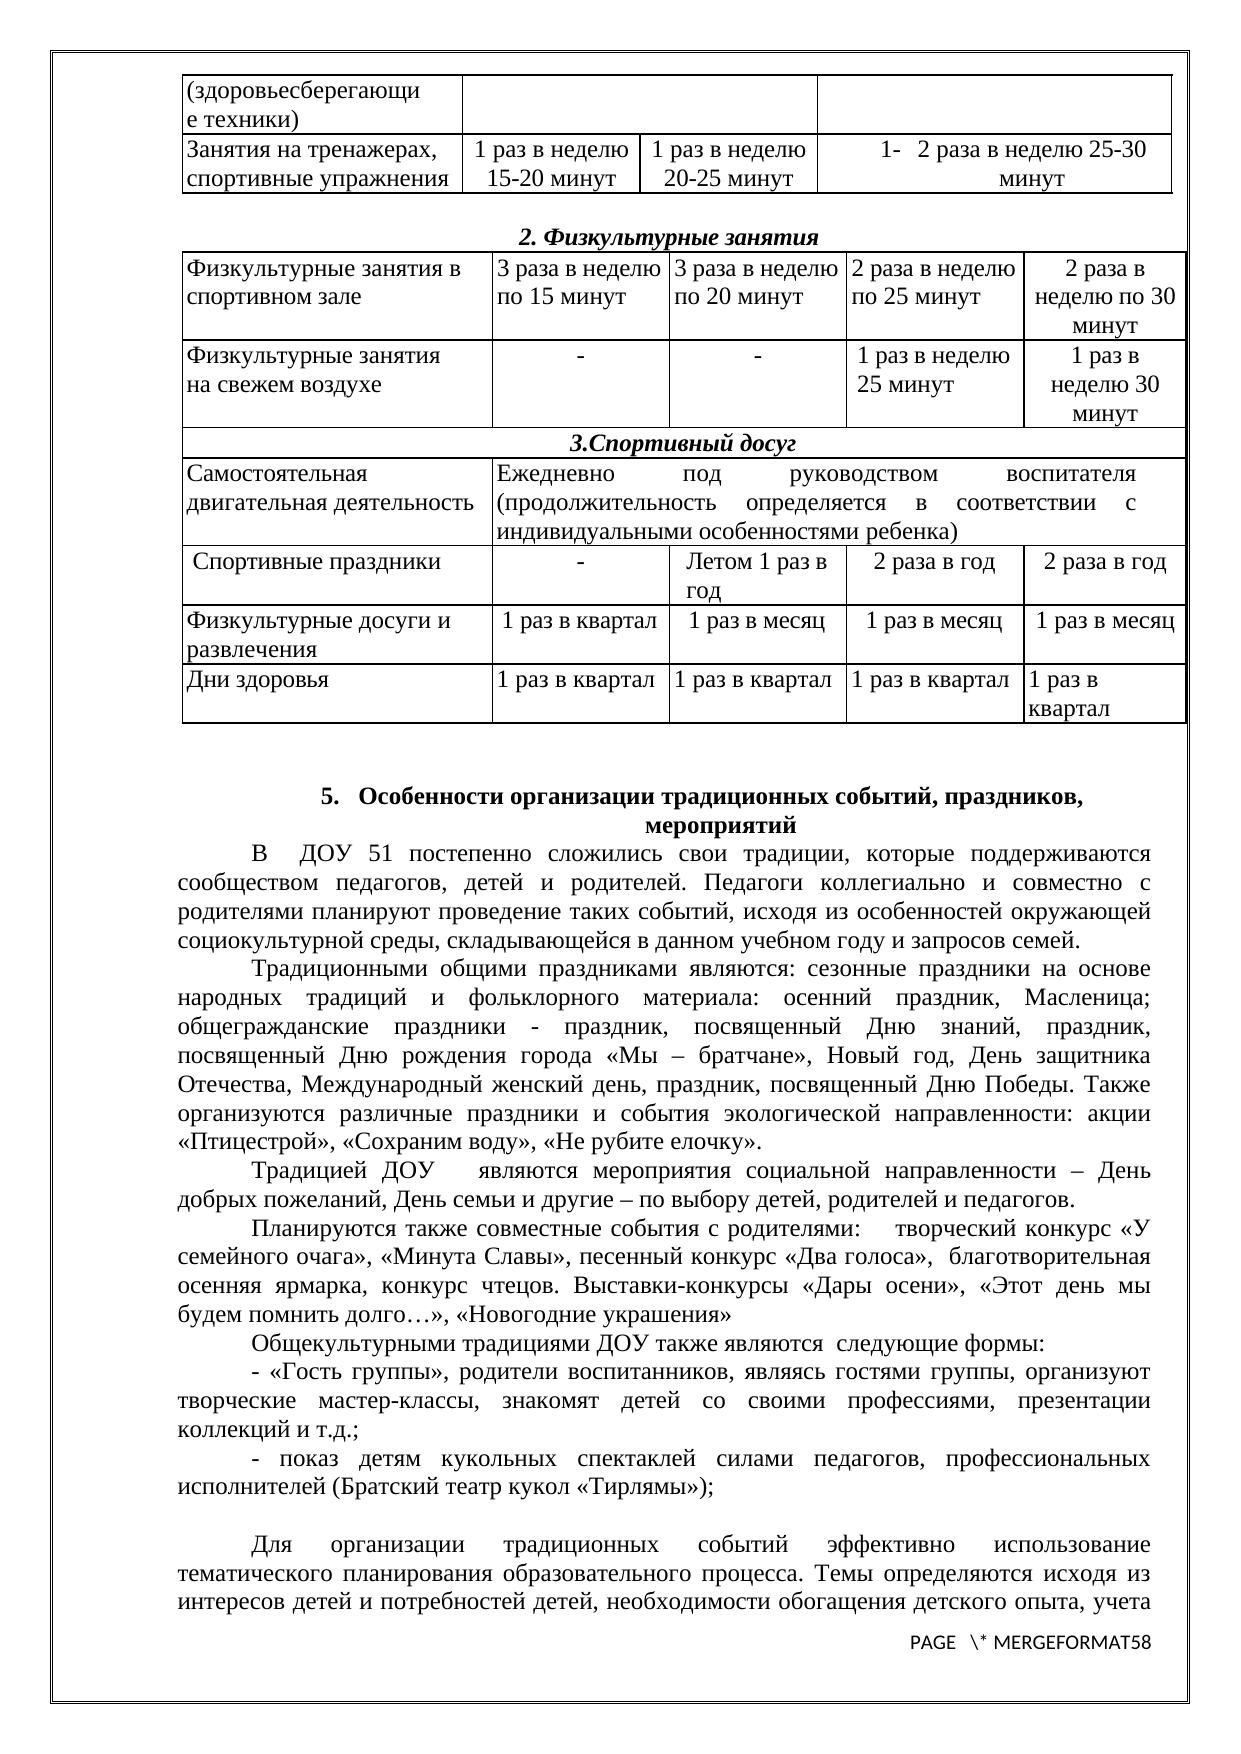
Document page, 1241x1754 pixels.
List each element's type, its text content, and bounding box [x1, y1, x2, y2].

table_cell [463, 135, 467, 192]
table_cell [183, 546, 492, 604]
text Традиционными общими праздниками являются: сезонные праздники на основе народных традиций и фольклорного материала: осенний праздник, Масленица; общегражданские праздники - праздник, посвященный Дню знаний, праздник, посвященный Дню рождения города «Мы – братчане», Новый год, День защитника Отечества, Международный женский день, праздник, посвященный Дню Победы. Также организуются различные праздники и события экологической направленности: акции «Птицестрой», «Сохраним воду», «Не рубите елочку». [177, 953, 1152, 1155]
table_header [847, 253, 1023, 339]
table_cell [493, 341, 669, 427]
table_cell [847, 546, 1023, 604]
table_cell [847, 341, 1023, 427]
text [177, 1529, 1152, 1615]
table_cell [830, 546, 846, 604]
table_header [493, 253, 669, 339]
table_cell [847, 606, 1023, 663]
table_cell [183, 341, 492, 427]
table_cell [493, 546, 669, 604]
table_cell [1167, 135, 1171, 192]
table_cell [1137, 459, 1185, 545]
text Традицией ДОУ являются мероприятия социальной направленности – День добрых пожеланий, День семьи и другие – по выбору детей, родителей и педагогов. [177, 1155, 1152, 1213]
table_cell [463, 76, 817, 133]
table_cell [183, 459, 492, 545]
text Общекультурными традициями ДОУ также являются следующие формы: [177, 1328, 1152, 1356]
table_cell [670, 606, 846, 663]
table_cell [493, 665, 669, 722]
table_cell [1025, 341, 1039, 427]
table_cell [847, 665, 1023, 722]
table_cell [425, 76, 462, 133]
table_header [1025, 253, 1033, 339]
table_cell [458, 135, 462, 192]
text - показ детям кукольных спектаклей силами педагогов, профессиональных исполнителей (Братский театр кукол «Тирлямы»); [177, 1443, 1152, 1500]
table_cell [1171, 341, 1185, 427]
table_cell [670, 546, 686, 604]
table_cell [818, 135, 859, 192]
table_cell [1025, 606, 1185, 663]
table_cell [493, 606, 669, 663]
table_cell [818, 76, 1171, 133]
text Планируются также совместные события с родителями: творческий конкурс «У семейного очага», «Минута Славы», песенный конкурс «Два голоса», благотворительная осенняя ярмарка, конкурс чтецов. Выставки-конкурсы «Дары осени», «Этот день мы будем помнить долго…», «Новогодние украшения» [177, 1213, 1152, 1328]
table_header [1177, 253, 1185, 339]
text 2. Физкультурные занятия [189, 222, 1152, 251]
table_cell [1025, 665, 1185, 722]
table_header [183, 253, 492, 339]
text - «Гость группы», родители воспитанников, являясь гостями группы, организуют творческие мастер-классы, знакомят детей со своими профессиями, презентации коллекций и т.д.; [177, 1356, 1152, 1443]
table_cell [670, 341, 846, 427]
text В ДОУ 51 постепенно сложились свои традиции, которые поддерживаются сообществом педагогов, детей и родителей. Педагоги коллегиально и совместно с родителями планируют проведение таких событий, исходя из особенностей окружающей социокультурной среды, складывающейся в данном учебном году и запросов семей. [177, 838, 1152, 953]
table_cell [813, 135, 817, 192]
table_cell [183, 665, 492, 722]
list Особенности организации традиционных событий, праздников, мероприятий [252, 781, 1152, 838]
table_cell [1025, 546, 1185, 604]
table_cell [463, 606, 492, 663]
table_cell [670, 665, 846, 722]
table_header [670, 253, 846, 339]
